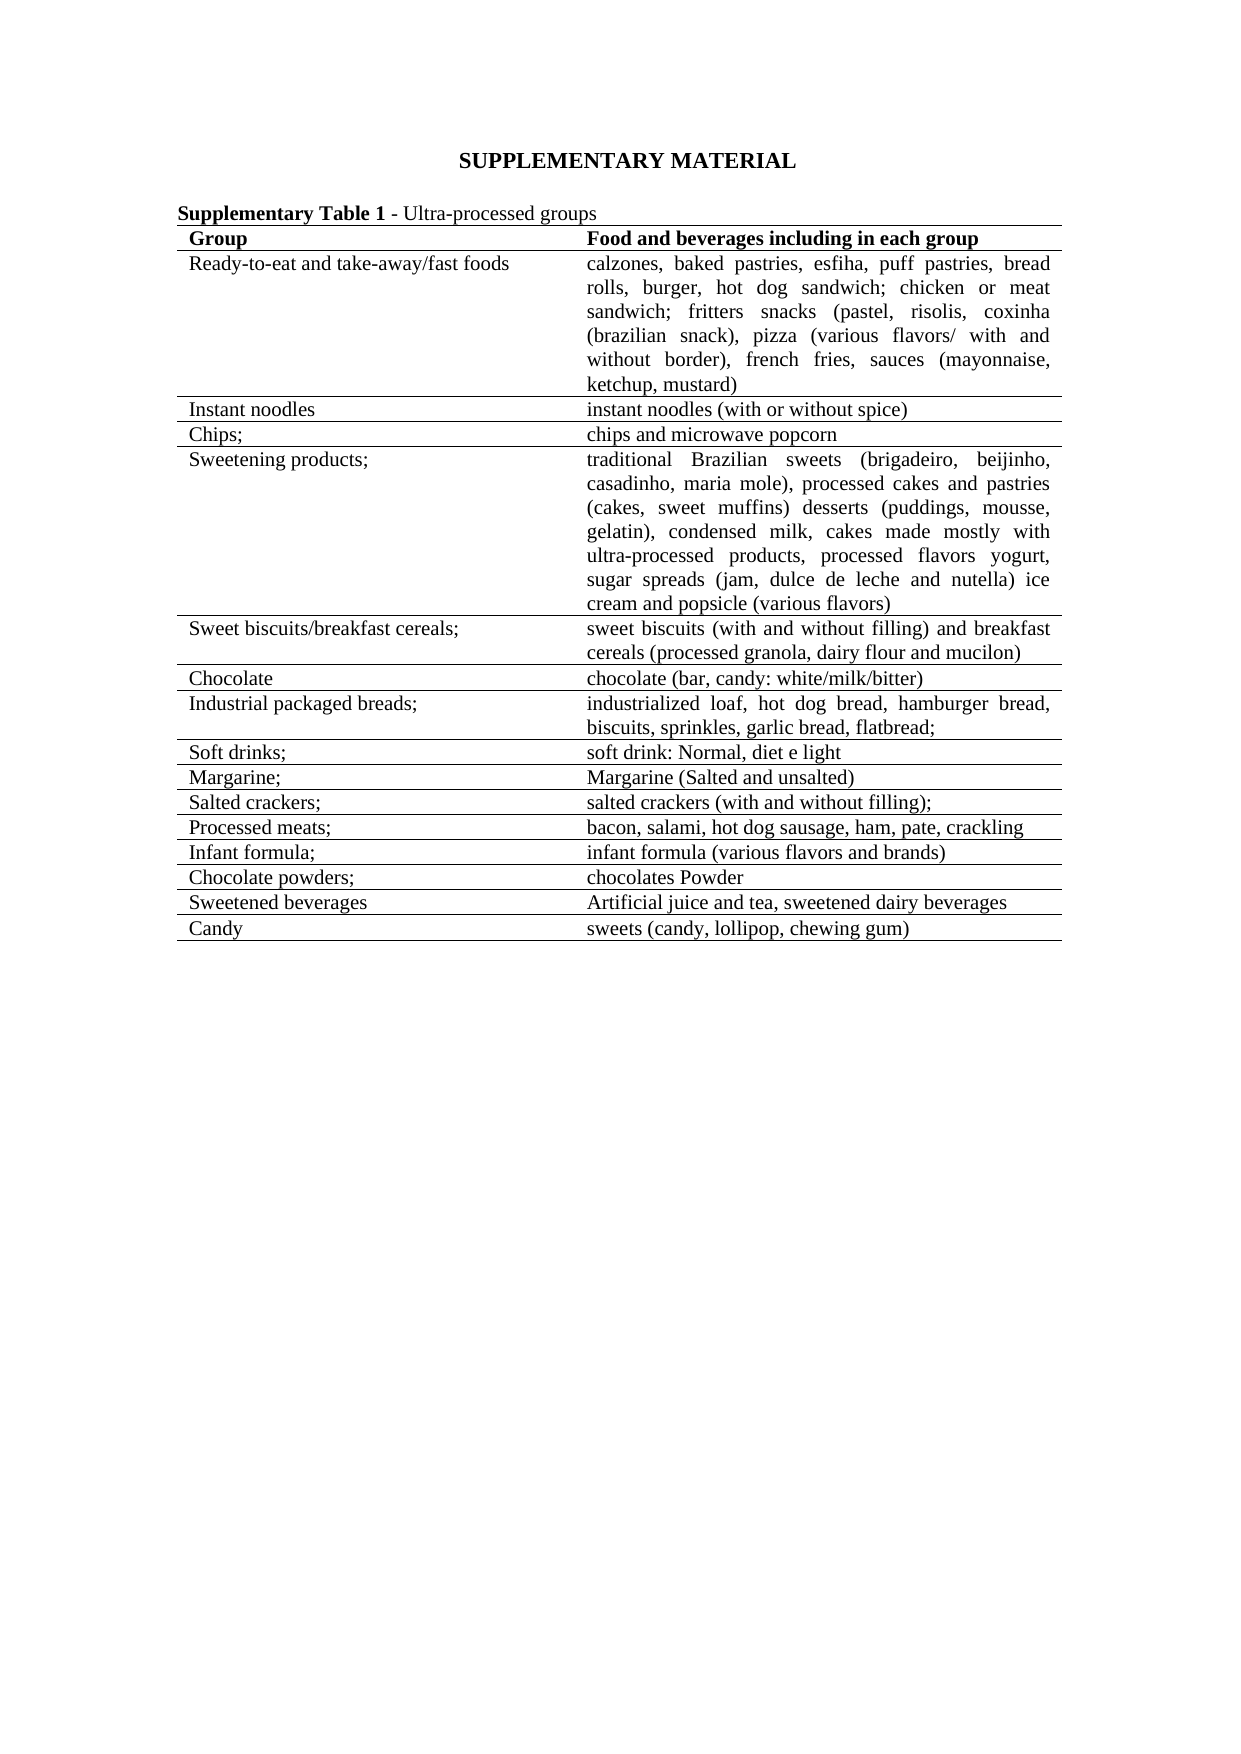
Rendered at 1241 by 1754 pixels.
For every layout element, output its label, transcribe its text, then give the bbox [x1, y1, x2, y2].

table_cell salted crackers (with and without filling); [575, 790, 1062, 814]
table_cell traditional Brazilian sweets (brigadeiro, beijinho, casadinho, maria mole), processed cakes and pastries (cakes, sweet muffins) desserts (puddings, mousse, gelatin), condensed milk, cakes made mostly with ultra-processed products, processed flavors yogurt, sugar spreads (jam, dulce de leche and nutella) ice cream and popsicle (various flavors) [575, 447, 1062, 615]
table_cell Instant noodles [177, 397, 575, 421]
table_cell Candy [177, 915, 575, 939]
table_cell Ready-to-eat and take-away/fast foods [177, 251, 575, 396]
table_cell Soft drinks; [177, 740, 575, 764]
table_cell Sweet biscuits/breakfast cereals; [177, 616, 575, 664]
table_cell chocolate (bar, candy: white/milk/bitter) [575, 665, 1062, 689]
table_cell instant noodles (with or without spice) [575, 397, 1062, 421]
table_cell Sweetening products; [177, 447, 575, 615]
table_cell chips and microwave popcorn [575, 422, 1062, 446]
text SUPPLEMENTARY MATERIAL [177, 148, 1078, 174]
table_cell bacon, salami, hot dog sausage, ham, pate, crackling [575, 815, 1062, 839]
table_cell Infant formula; [177, 840, 575, 864]
table_cell Chips; [177, 422, 575, 446]
table_cell Chocolate powders; [177, 865, 575, 889]
table_cell industrialized loaf, hot dog bread, hamburger bread, biscuits, sprinkles, garlic bread, flatbread; [575, 691, 1062, 739]
table_header Group [177, 226, 575, 250]
table_cell sweet biscuits (with and without filling) and breakfast cereals (processed granola, dairy flour and mucilon) [575, 616, 1062, 664]
table_cell Margarine; [177, 765, 575, 789]
table_cell infant formula (various flavors and brands) [575, 840, 1062, 864]
table_cell Salted crackers; [177, 790, 575, 814]
table_cell soft drink: Normal, diet e light [575, 740, 1062, 764]
table_cell calzones, baked pastries, esfiha, puff pastries, bread rolls, burger, hot dog sandwich; chicken or meat sandwich; fritters snacks (pastel, risolis, coxinha (brazilian snack), pizza (various flavors/ with and without border), french fries, sauces (mayonnaise, ketchup, mustard) [575, 251, 1062, 396]
table_header Food and beverages including in each group [575, 226, 1062, 250]
table_cell chocolates Powder [575, 865, 1062, 889]
text Supplementary Table 1 - Ultra-processed groups [177, 201, 1078, 225]
table_cell sweets (candy, lollipop, chewing gum) [575, 915, 1062, 939]
table_cell Processed meats; [177, 815, 575, 839]
table_cell Sweetened beverages [177, 890, 575, 914]
table_cell Chocolate [177, 665, 575, 689]
table_cell Industrial packaged breads; [177, 691, 575, 739]
table_cell Artificial juice and tea, sweetened dairy beverages [575, 890, 1062, 914]
table_cell Margarine (Salted and unsalted) [575, 765, 1062, 789]
